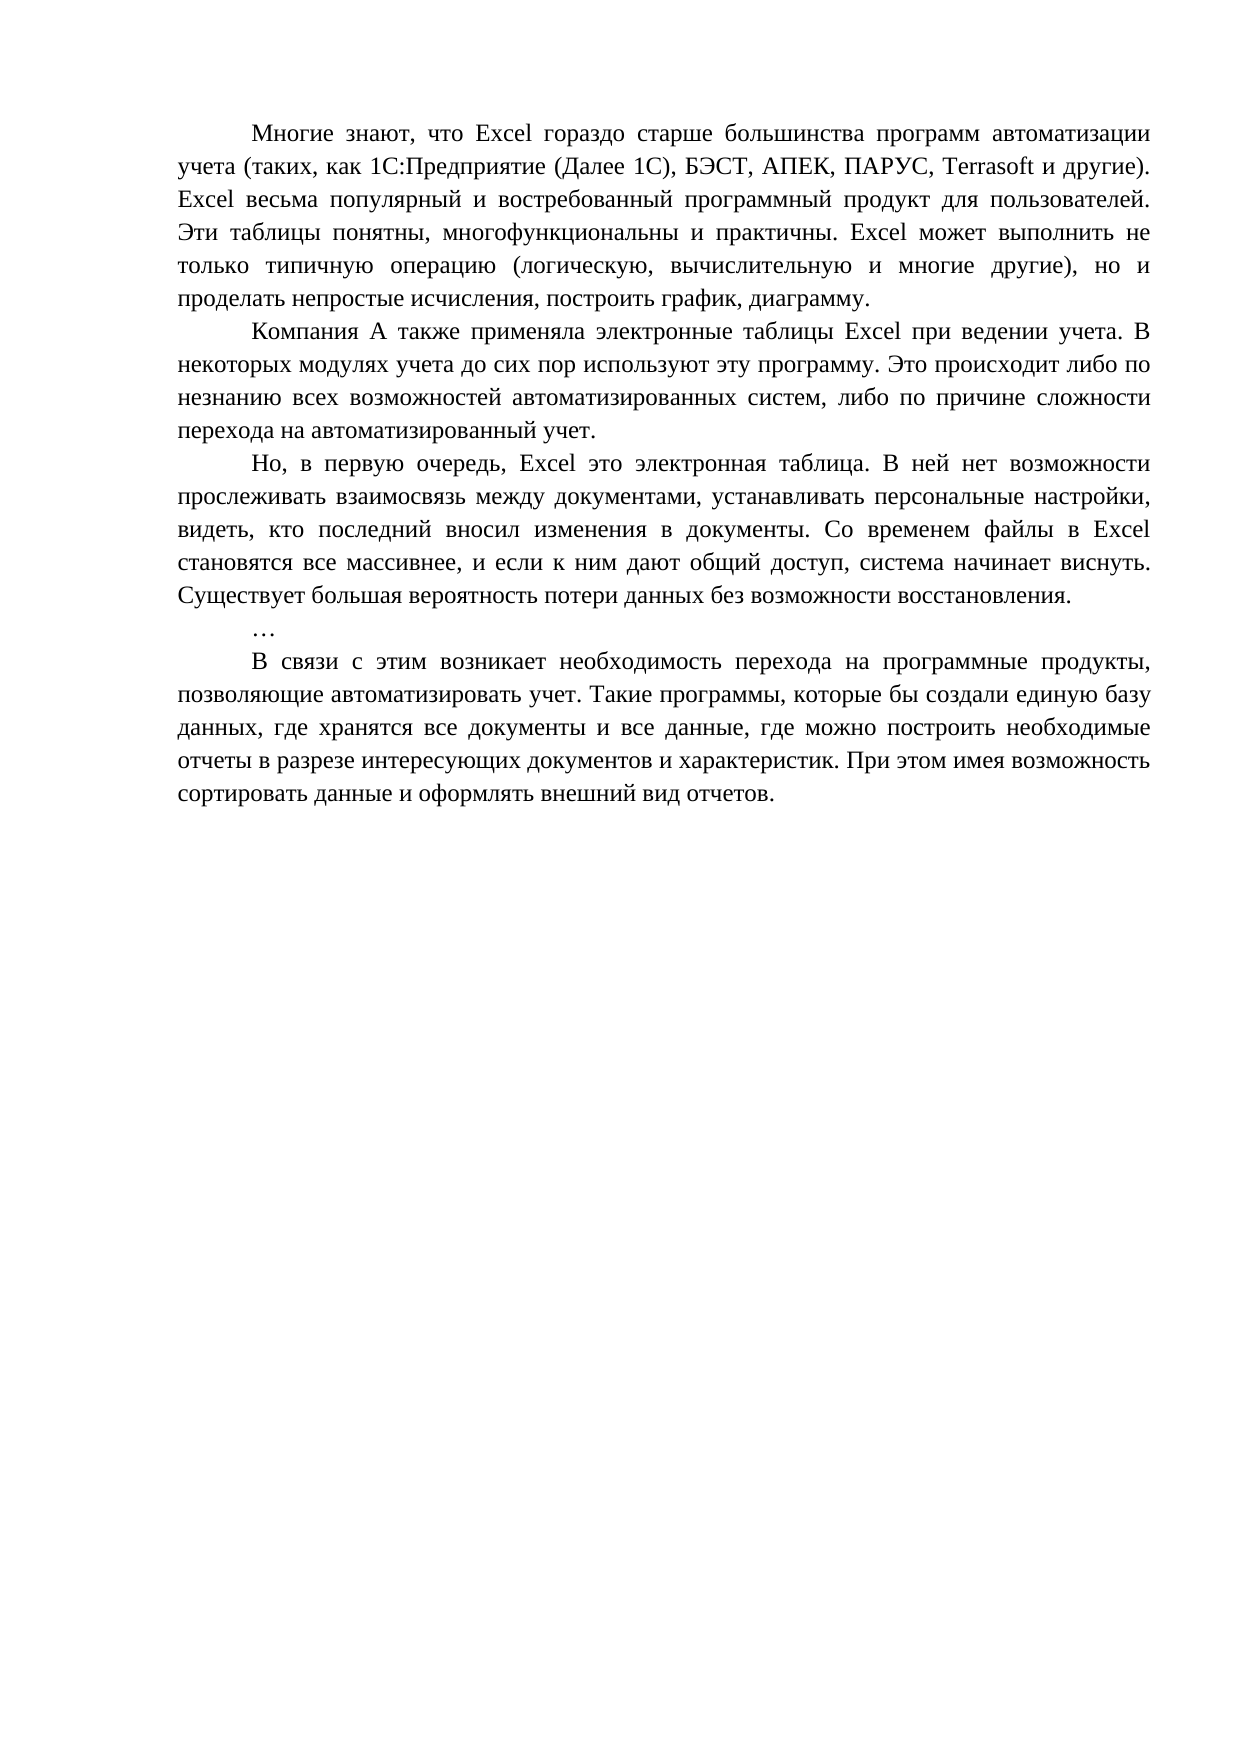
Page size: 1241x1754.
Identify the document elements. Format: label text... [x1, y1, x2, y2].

text В связи с этим возникает необходимость перехода на программные продукты, позволяющие автоматизировать учет. Такие программы, которые бы создали единую базу данных, где хранятся все документы и все данные, где можно построить необходимые отчеты в разрезе интересующих документов и характеристик. При этом имея возможность сортировать данные и оформлять внешний вид отчетов. [177, 646, 1152, 807]
text … [177, 613, 1152, 642]
text Многие знают, что Excel гораздо старше большинства программ автоматизации учета (таких, как 1С:Предприятие (Далее 1С), БЭСТ, АПЕК, ПАРУС, Terrasoft и другие). Excel весьма популярный и востребованный программный продукт для пользователей. Эти таблицы понятны, многофункциональны и практичны. Excel может выполнить не только типичную операцию (логическую, вычислительную и многие другие), но и проделать непростые исчисления, построить график, диаграмму. [177, 118, 1152, 312]
text Но, в первую очередь, Excel это электронная таблица. В ней нет возможности прослеживать взаимосвязь между документами, устанавливать персональные настройки, видеть, кто последний вносил изменения в документы. Со временем файлы в Excel становятся все массивнее, и если к ним дают общий доступ, система начинает виснуть. Существует большая вероятность потери данных без возможности восстановления. [177, 448, 1152, 609]
text Компания А также применяла электронные таблицы Excel при ведении учета. В некоторых модулях учета до сих пор используют эту программу. Это происходит либо по незнанию всех возможностей автоматизированных систем, либо по причине сложности перехода на автоматизированный учет. [177, 316, 1152, 444]
